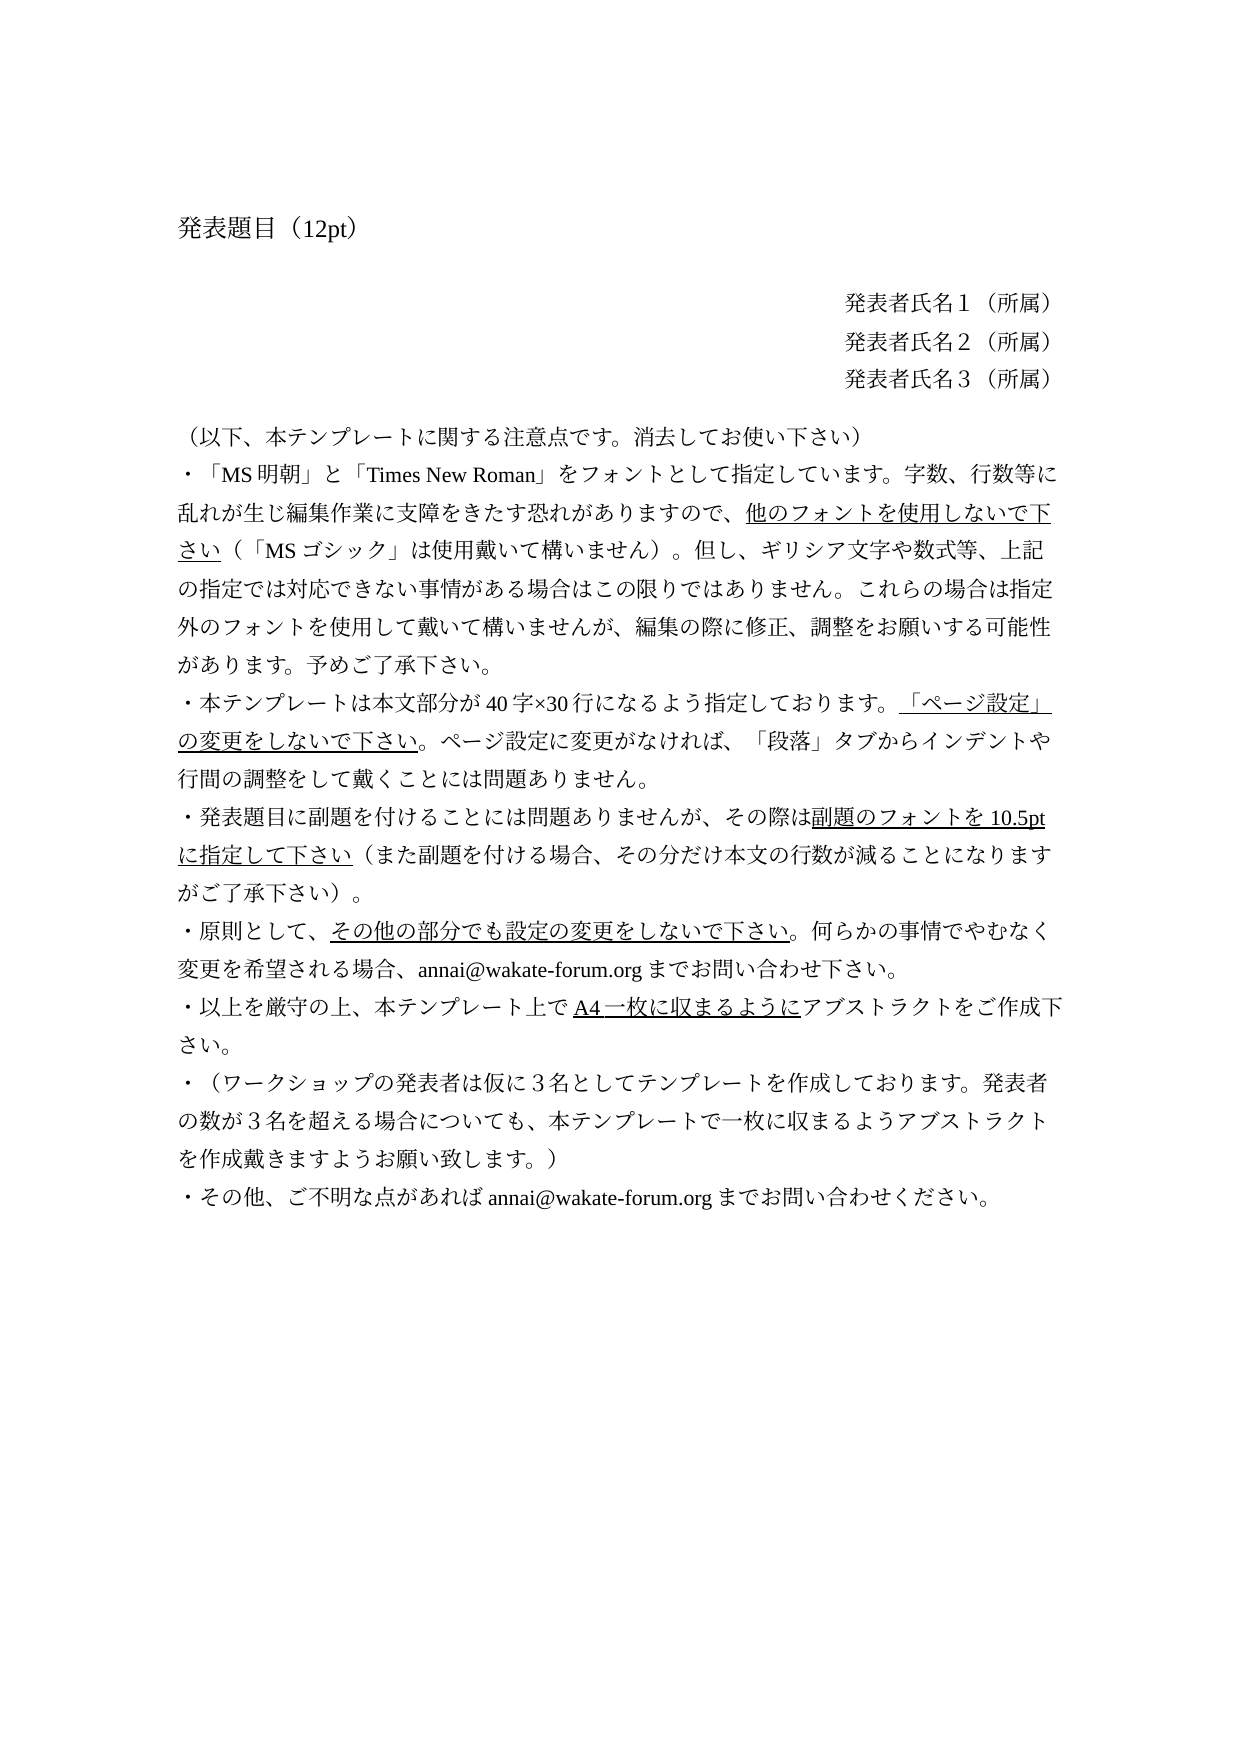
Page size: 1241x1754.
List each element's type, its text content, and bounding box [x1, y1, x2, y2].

text ・発表題目に副題を付けることには問題ありませんが、その際は副題のフォントを10.5ptに指定して下さい（また副題を付ける場合、その分だけ本文の行数が減ることになりますがご了承下さい）。 [177, 797, 1063, 911]
text （以下、本テンプレートに関する注意点です。消去してお使い下さい） [177, 416, 1063, 454]
text ・以上を厳守の上、本テンプレート上でA4一枚に収まるようにアブストラクトをご作成下さい。 [177, 987, 1063, 1063]
text 発表者氏名３（所属） [177, 359, 1063, 397]
text ・原則として、その他の部分でも設定の変更をしないで下さい。何らかの事情でやむなく変更を希望される場合、annai@wakate-forum.orgまでお問い合わせ下さい。 [177, 911, 1063, 987]
text 発表者氏名２（所属） [177, 321, 1063, 359]
text ・その他、ご不明な点があればannai@wakate-forum.orgまでお問い合わせください。 [177, 1177, 1063, 1215]
text ・（ワークショップの発表者は仮に３名としてテンプレートを作成しております。発表者の数が３名を超える場合についても、本テンプレートで一枚に収まるようアブストラクトを作成戴きますようお願い致します。） [177, 1063, 1063, 1177]
text 発表題目（12pt） [177, 207, 1063, 245]
text 発表者氏名１（所属） [177, 283, 1063, 321]
text ・本テンプレートは本文部分が40字×30行になるよう指定しております。「ページ設定」の変更をしないで下さい。ページ設定に変更がなければ、「段落」タブからインデントや行間の調整をして戴くことには問題ありません。 [177, 683, 1063, 797]
text ・「MS明朝」と「Times New Roman」をフォントとして指定しています。字数、行数等に乱れが生じ編集作業に支障をきたす恐れがありますので、他のフォントを使用しないで下さい（「MSゴシック」は使用戴いて構いません）。但し、ギリシア文字や数式等、上記の指定では対応できない事情がある場合はこの限りではありません。これらの場合は指定外のフォントを使用して戴いて構いませんが、編集の際に修正、調整をお願いする可能性があります。予めご了承下さい。 [177, 454, 1063, 683]
